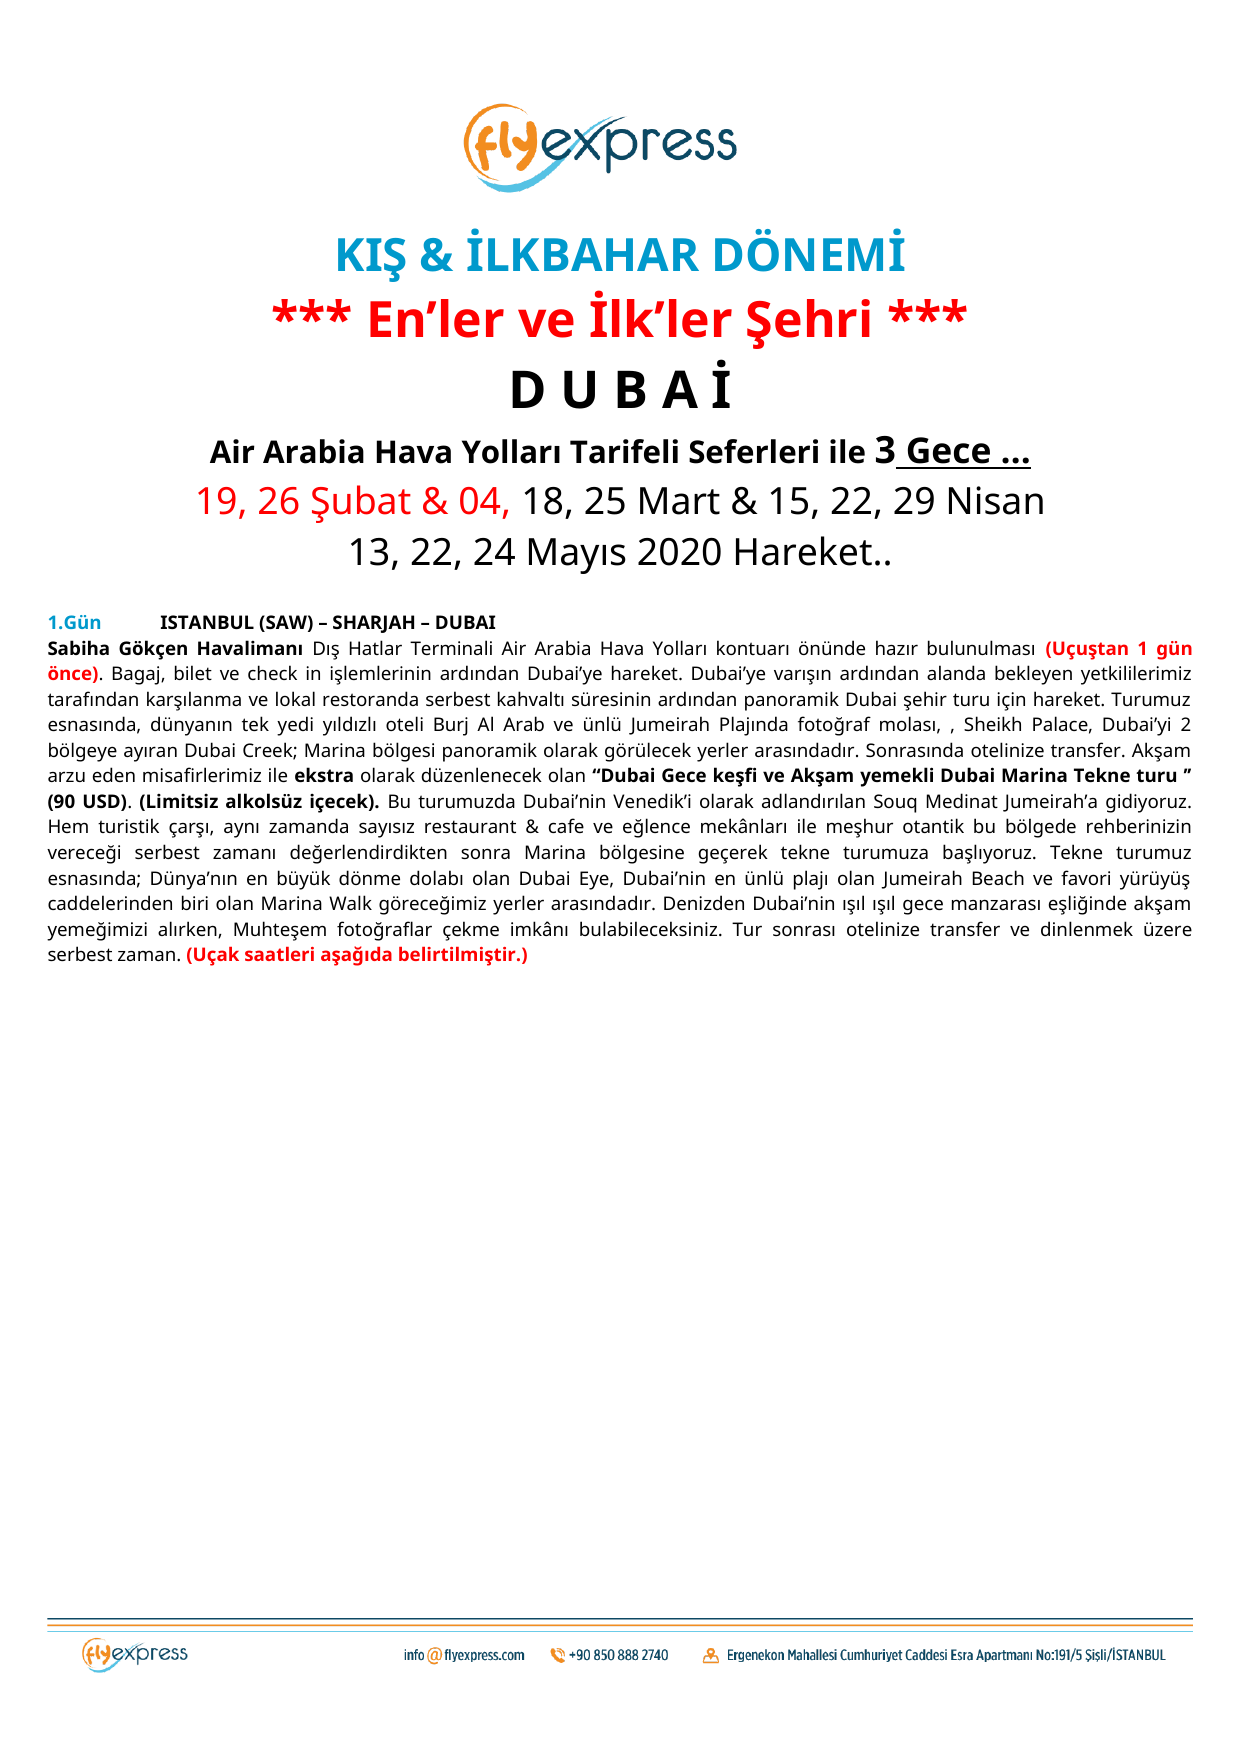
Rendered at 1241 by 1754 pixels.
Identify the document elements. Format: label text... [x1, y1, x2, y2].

subtitle 1.Gün ISTANBUL (SAW) – SHARJAH – DUBAI [47, 609, 1193, 635]
subtitle D U B A İ [47, 353, 1193, 423]
text KIŞ & İLKBAHAR DÖNEMİ [47, 222, 1193, 284]
subtitle *** En’ler ve İlk’ler Şehri *** [47, 284, 1193, 353]
text 19, 26 Şubat & 04, 18, 25 Mart & 15, 22, 29 Nisan [47, 474, 1193, 526]
text 13, 22, 24 Mayıs 2020 Hareket.. [47, 526, 1193, 577]
text Sabiha Gökçen Havalimanı Dış Hatlar Terminali Air Arabia Hava Yolları kontuarı önünde hazır bulunulması (Uçuştan 1 gün önce). Bagaj, bilet ve check in işlemlerinin ardından Dubai’ye hareket. Dubai’ye varışın ardından alanda bekleyen yetkililerimiz tarafından karşılanma ve lokal restoranda serbest kahvaltı süresinin ardından panoramik Dubai şehir turu için hareket. Turumuz esnasında, dünyanın tek yedi yıldızlı oteli Burj Al Arab ve ünlü Jumeirah Plajında fotoğraf molası, , Sheikh Palace, Dubai’yi 2 bölgeye ayıran Dubai Creek; Marina bölgesi panoramik olarak görülecek yerler arasındadır. Sonrasında otelinize transfer. Akşam arzu eden misafirlerimiz ile ekstra olarak düzenlenecek olan “Dubai Gece keşfi ve Akşam yemekli Dubai Marina Tekne turu ’’ (90 USD). (Limitsiz alkolsüz içecek). Bu turumuzda Dubai’nin Venedik’i olarak adlandırılan Souq Medinat Jumeirah’a gidiyoruz. Hem turistik çarşı, aynı zamanda sayısız restaurant & cafe ve eğlence mekânları ile meşhur otantik bu bölgede rehberinizin vereceği serbest zamanı değerlendirdikten sonra Marina bölgesine geçerek tekne turumuza başlıyoruz. Tekne turumuz esnasında; Dünya’nın en büyük dönme dolabı olan Dubai Eye, Dubai’nin en ünlü plajı olan Jumeirah Beach ve favori yürüyüş caddelerinden biri olan Marina Walk göreceğimiz yerler arasındadır. Denizden Dubai’nin ışıl ışıl gece manzarası eşliğinde akşam yemeğimizi alırken, Muhteşem fotoğraflar çekme imkânı bulabileceksiniz. Tur sonrası otelinize transfer ve dinlenmek üzere serbest zaman. (Uçak saatleri aşağıda belirtilmiştir.) [47, 635, 1193, 967]
picture [47, 1618, 1193, 1681]
picture [47, 73, 1193, 222]
text Air Arabia Hava Yolları Tarifeli Seferleri ile 3 Gece … [47, 423, 1193, 474]
